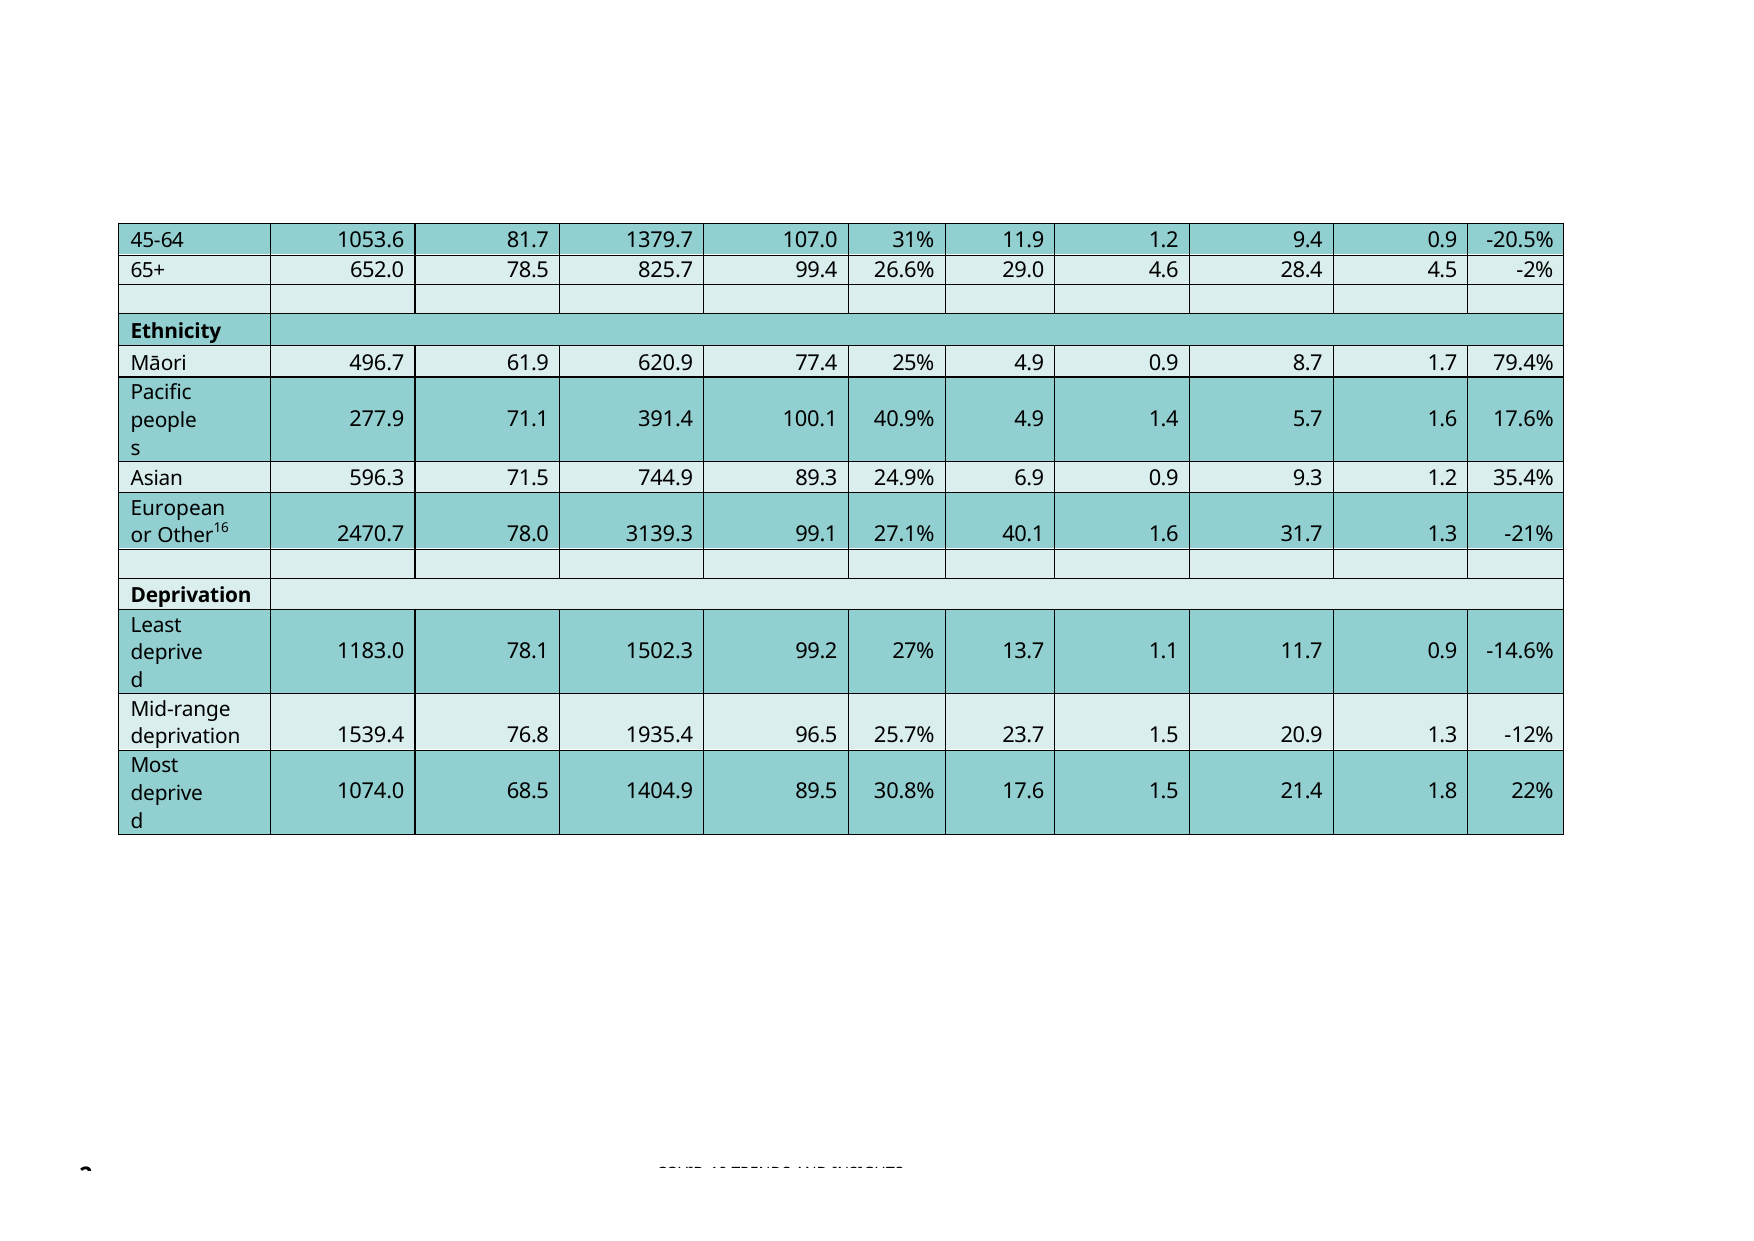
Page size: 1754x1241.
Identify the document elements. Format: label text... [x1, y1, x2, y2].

table_cell 4.5 [1334, 256, 1467, 284]
table_cell 89.3 [704, 462, 848, 492]
table_cell 20.9 [1190, 694, 1333, 749]
table_cell 31.7 [1190, 493, 1333, 548]
table_cell 1.5 [1055, 694, 1189, 749]
table_cell 1.8 [1334, 751, 1467, 834]
table_cell [704, 550, 848, 578]
table_cell 596.3 [271, 462, 414, 492]
table_cell [1055, 285, 1189, 313]
table_cell 96.5 [704, 694, 848, 749]
table_cell 71.1 [416, 378, 559, 461]
table_cell 27.1% [849, 493, 945, 548]
table_cell [1334, 550, 1467, 578]
table_cell 26.6% [849, 256, 945, 284]
table_cell 8.7 [1190, 346, 1333, 376]
table_cell -2% [1468, 256, 1563, 284]
table_cell [416, 550, 559, 578]
table_cell 40.9% [849, 378, 945, 461]
table_header 1.2 [1055, 224, 1189, 254]
table_cell 620.9 [560, 346, 703, 376]
table_cell [1190, 550, 1333, 578]
table_cell 27% [849, 610, 945, 693]
table_cell [119, 285, 270, 313]
table_cell [271, 579, 1563, 609]
table_cell [271, 314, 1563, 345]
table_cell [849, 285, 945, 313]
table_cell 24.9% [849, 462, 945, 492]
table_cell 0.9 [1055, 462, 1189, 492]
table_cell [416, 285, 559, 313]
table_cell 2470.7 [271, 493, 414, 548]
table_cell 25% [849, 346, 945, 376]
table_cell 13.7 [946, 610, 1054, 693]
table_cell 99.1 [704, 493, 848, 548]
table_cell 3139.3 [560, 493, 703, 548]
table_cell -21% [1468, 493, 1563, 548]
table_header 11.9 [946, 224, 1054, 254]
table_cell [560, 550, 703, 578]
table_cell 6.9 [946, 462, 1054, 492]
table_cell [849, 550, 945, 578]
table_cell 35.4% [1468, 462, 1563, 492]
table_cell 9.3 [1190, 462, 1333, 492]
table_cell 22% [1468, 751, 1563, 834]
table_cell 28.4 [1190, 256, 1333, 284]
table_header 31% [849, 224, 945, 254]
table_cell 0.9 [1334, 610, 1467, 693]
table_cell 1.6 [1055, 493, 1189, 548]
table_cell 0.9 [1055, 346, 1189, 376]
table_cell European or Other16 [119, 493, 270, 548]
table_cell 65+ [119, 256, 270, 284]
table_cell 61.9 [416, 346, 559, 376]
table_header 107.0 [704, 224, 848, 254]
table_cell Most deprived [119, 751, 270, 834]
table_cell 78.5 [416, 256, 559, 284]
table_cell 1.7 [1334, 346, 1467, 376]
table_header 9.4 [1190, 224, 1333, 254]
table_header 1379.7 [560, 224, 703, 254]
table_cell 1.4 [1055, 378, 1189, 461]
table_header 45-64 [119, 224, 270, 254]
table_header 0.9 [1334, 224, 1467, 254]
table_cell Least deprived [119, 610, 270, 693]
table_cell 78.0 [416, 493, 559, 548]
table_cell -14.6% [1468, 610, 1563, 693]
table_cell 1.1 [1055, 610, 1189, 693]
table_cell 40.1 [946, 493, 1054, 548]
table_cell 100.1 [704, 378, 848, 461]
table_cell 5.7 [1190, 378, 1333, 461]
table_cell 1502.3 [560, 610, 703, 693]
table_header 81.7 [416, 224, 559, 254]
table_cell [1334, 285, 1467, 313]
table_cell [119, 550, 270, 578]
table_cell 652.0 [271, 256, 414, 284]
table_cell Māori [119, 346, 270, 376]
table_cell [271, 550, 414, 578]
table_cell 1539.4 [271, 694, 414, 749]
table_cell 1183.0 [271, 610, 414, 693]
table_cell 76.8 [416, 694, 559, 749]
table_cell 99.2 [704, 610, 848, 693]
table_cell 1404.9 [560, 751, 703, 834]
table_cell Mid-range deprivation [119, 694, 270, 749]
table_cell 99.4 [704, 256, 848, 284]
table_cell 11.7 [1190, 610, 1333, 693]
table_cell Ethnicity [119, 314, 270, 345]
table_cell 391.4 [560, 378, 703, 461]
table_header 1053.6 [271, 224, 414, 254]
table_cell [704, 285, 848, 313]
table_cell [560, 285, 703, 313]
table_cell 1.2 [1334, 462, 1467, 492]
table_cell 4.6 [1055, 256, 1189, 284]
table_cell 4.9 [946, 346, 1054, 376]
table_cell 21.4 [1190, 751, 1333, 834]
table_cell 1.3 [1334, 694, 1467, 749]
table_cell 79.4% [1468, 346, 1563, 376]
table_cell 1.5 [1055, 751, 1189, 834]
table_cell 25.7% [849, 694, 945, 749]
table_cell 496.7 [271, 346, 414, 376]
table_cell [1190, 285, 1333, 313]
table_cell [946, 285, 1054, 313]
table_cell [1468, 550, 1563, 578]
table_cell 89.5 [704, 751, 848, 834]
table_cell 30.8% [849, 751, 945, 834]
table_cell -12% [1468, 694, 1563, 749]
table_header -20.5% [1468, 224, 1563, 254]
table_cell 29.0 [946, 256, 1054, 284]
table_cell 17.6 [946, 751, 1054, 834]
table_cell 71.5 [416, 462, 559, 492]
table_cell 825.7 [560, 256, 703, 284]
table_cell 78.1 [416, 610, 559, 693]
table_cell 1935.4 [560, 694, 703, 749]
table_cell [946, 550, 1054, 578]
table_cell 744.9 [560, 462, 703, 492]
table_cell Asian [119, 462, 270, 492]
table_cell [271, 285, 414, 313]
table_cell 23.7 [946, 694, 1054, 749]
table_cell 77.4 [704, 346, 848, 376]
table_cell 277.9 [271, 378, 414, 461]
table_cell Pacific peoples [119, 378, 270, 461]
table_cell 17.6% [1468, 378, 1563, 461]
table_cell 68.5 [416, 751, 559, 834]
table_cell 1074.0 [271, 751, 414, 834]
table_cell 4.9 [946, 378, 1054, 461]
table_cell 1.3 [1334, 493, 1467, 548]
table_cell Deprivation [119, 579, 270, 609]
table_cell [1468, 285, 1563, 313]
table_cell [1055, 550, 1189, 578]
table_cell 1.6 [1334, 378, 1467, 461]
